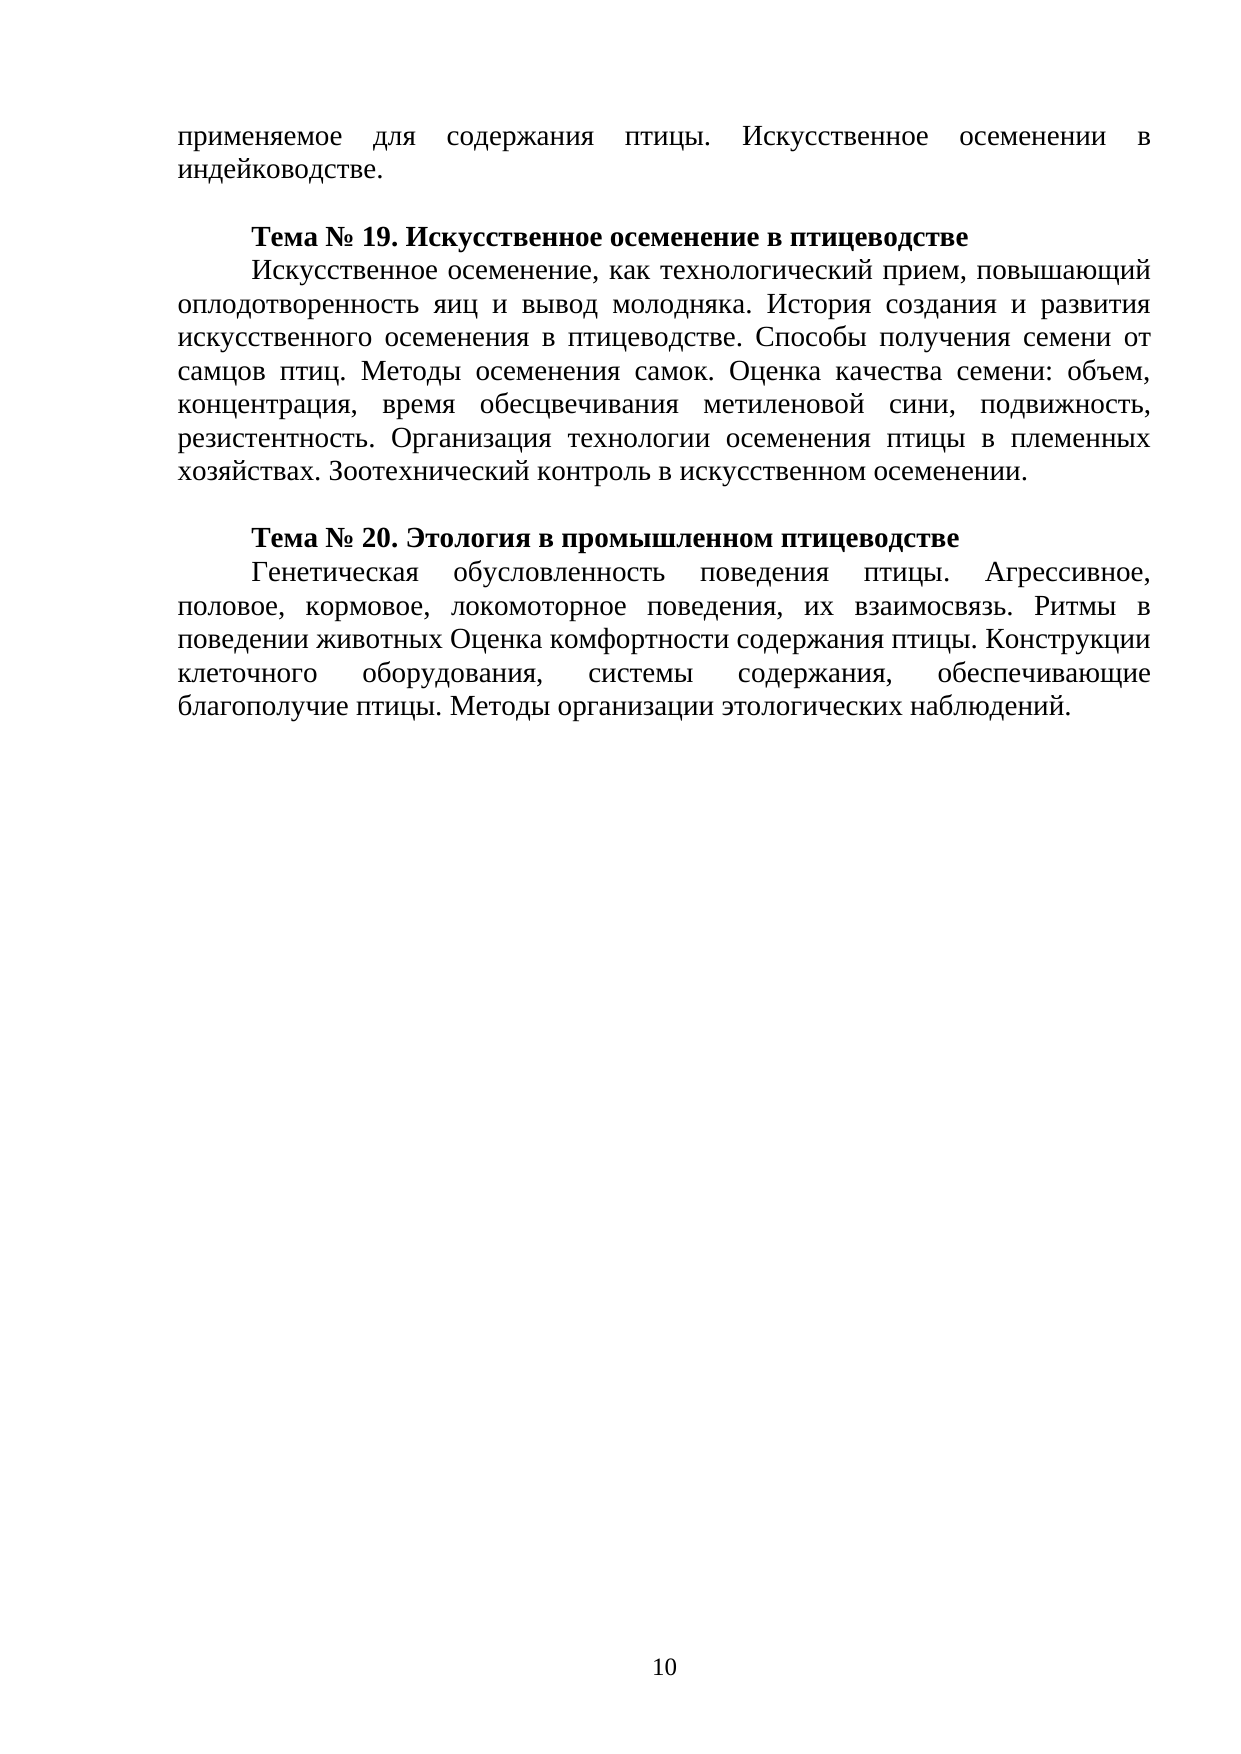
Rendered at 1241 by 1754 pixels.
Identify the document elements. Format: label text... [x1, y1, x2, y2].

text Искусственное осеменение, как технологический прием, повышающий оплодотворенность яиц и вывод молодняка. История создания и развития искусственного осеменения в птицеводстве. Способы получения семени от самцов птиц. Методы осеменения самок. Оценка качества семени: объем, концентрация, время обесцвечивания метиленовой сини, подвижность, резистентность. Организация технологии осеменения птицы в племенных хозяйствах. Зоотехнический контроль в искусственном осеменении. [177, 252, 1152, 487]
text Тема № 19. Искусственное осеменение в птицеводстве [177, 219, 1152, 252]
text Генетическая обусловленность поведения птицы. Агрессивное, половое, кормовое, локомоторное поведения, их взаимосвязь. Ритмы в поведении животных Оценка комфортности содержания птицы. Конструкции клеточного оборудования, системы содержания, обеспечивающие благополучие птицы. Методы организации этологических наблюдений. [177, 554, 1152, 722]
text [177, 118, 1152, 185]
text Тема № 20. Этология в промышленном птицеводстве [177, 521, 1152, 554]
